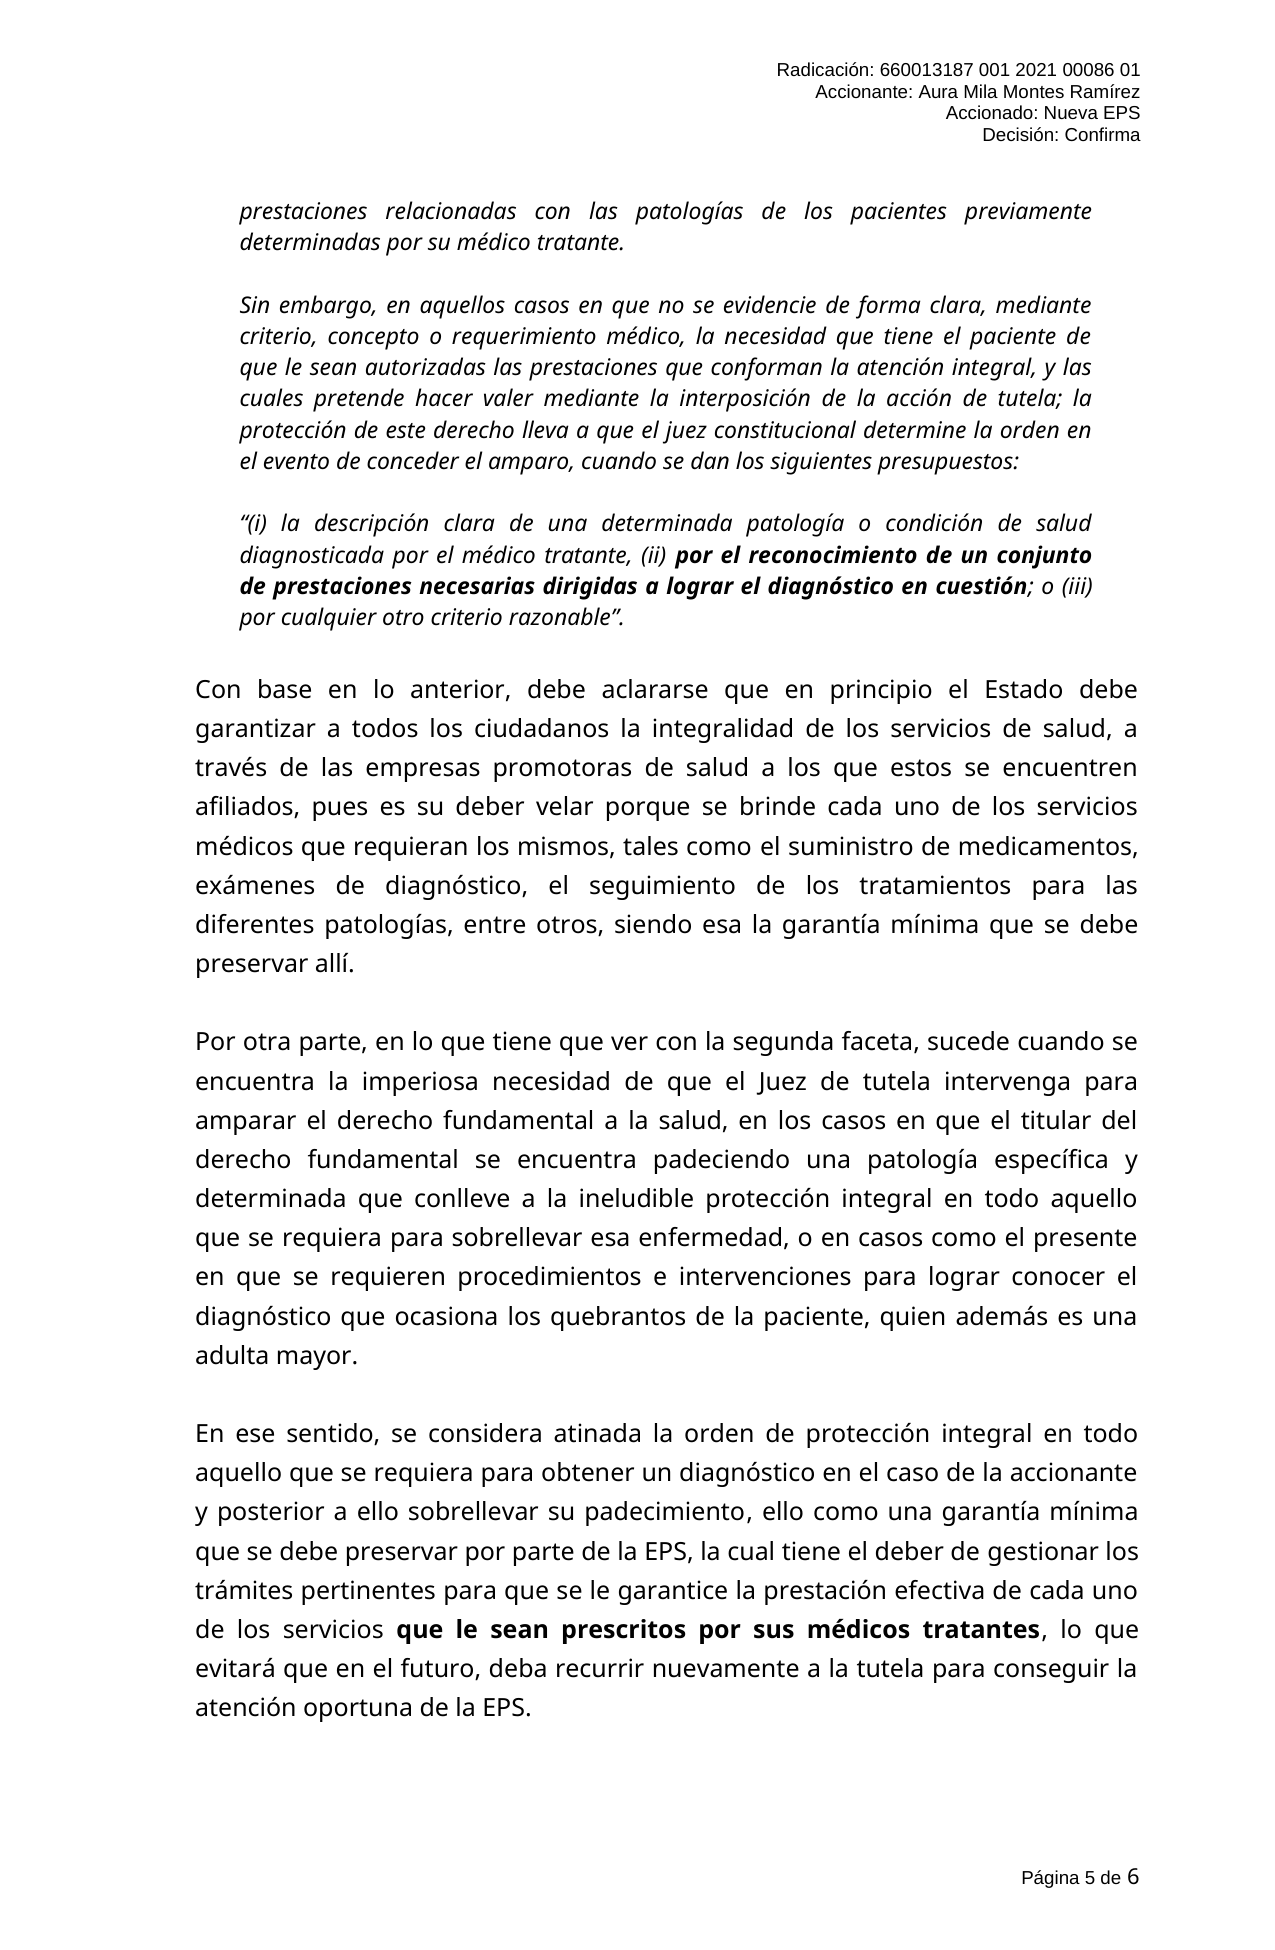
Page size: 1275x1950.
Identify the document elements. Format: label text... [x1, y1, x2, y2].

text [239, 195, 1095, 257]
text Con base en lo anterior, debe aclararse que en principio el Estado debe garantizar a todos los ciudadanos la integralidad de los servicios de salud, a través de las empresas promotoras de salud a los que estos se encuentren afiliados, pues es su deber velar porque se brinde cada uno de los servicios médicos que requieran los mismos, tales como el suministro de medicamentos, exámenes de diagnóstico, el seguimiento de los tratamientos para las diferentes patologías, entre otros, siendo esa la garantía mínima que se debe preservar allí. [195, 672, 1139, 980]
text En ese sentido, se considera atinada la orden de protección integral en todo aquello que se requiera para obtener un diagnóstico en el caso de la accionante y posterior a ello sobrellevar su padecimiento, ello como una garantía mínima que se debe preservar por parte de la EPS, la cual tiene el deber de gestionar los trámites pertinentes para que se le garantice la prestación efectiva de cada uno de los servicios que le sean prescritos por sus médicos tratantes, lo que evitará que en el futuro, deba recurrir nuevamente a la tutela para conseguir la atención oportuna de la EPS. [195, 1416, 1139, 1724]
text “(i) la descripción clara de una determinada patología o condición de salud diagnosticada por el médico tratante, (ii) por el reconocimiento de un conjunto de prestaciones necesarias dirigidas a lograr el diagnóstico en cuestión; o (iii) por cualquier otro criterio razonable”. [239, 507, 1095, 632]
text Sin embargo, en aquellos casos en que no se evidencie de forma clara, mediante criterio, concepto o requerimiento médico, la necesidad que tiene el paciente de que le sean autorizadas las prestaciones que conforman la atención integral, y las cuales pretende hacer valer mediante la interposición de la acción de tutela; la protección de este derecho lleva a que el juez constitucional determine la orden en el evento de conceder el amparo, cuando se dan los siguientes presupuestos: [239, 289, 1095, 476]
text Por otra parte, en lo que tiene que ver con la segunda faceta, sucede cuando se encuentra la imperiosa necesidad de que el Juez de tutela intervenga para amparar el derecho fundamental a la salud, en los casos en que el titular del derecho fundamental se encuentra padeciendo una patología específica y determinada que conlleve a la ineludible protección integral en todo aquello que se requiera para sobrellevar esa enfermedad, o en casos como el presente en que se requieren procedimientos e intervenciones para lograr conocer el diagnóstico que ocasiona los quebrantos de la paciente, quien además es una adulta mayor. [195, 1024, 1139, 1371]
